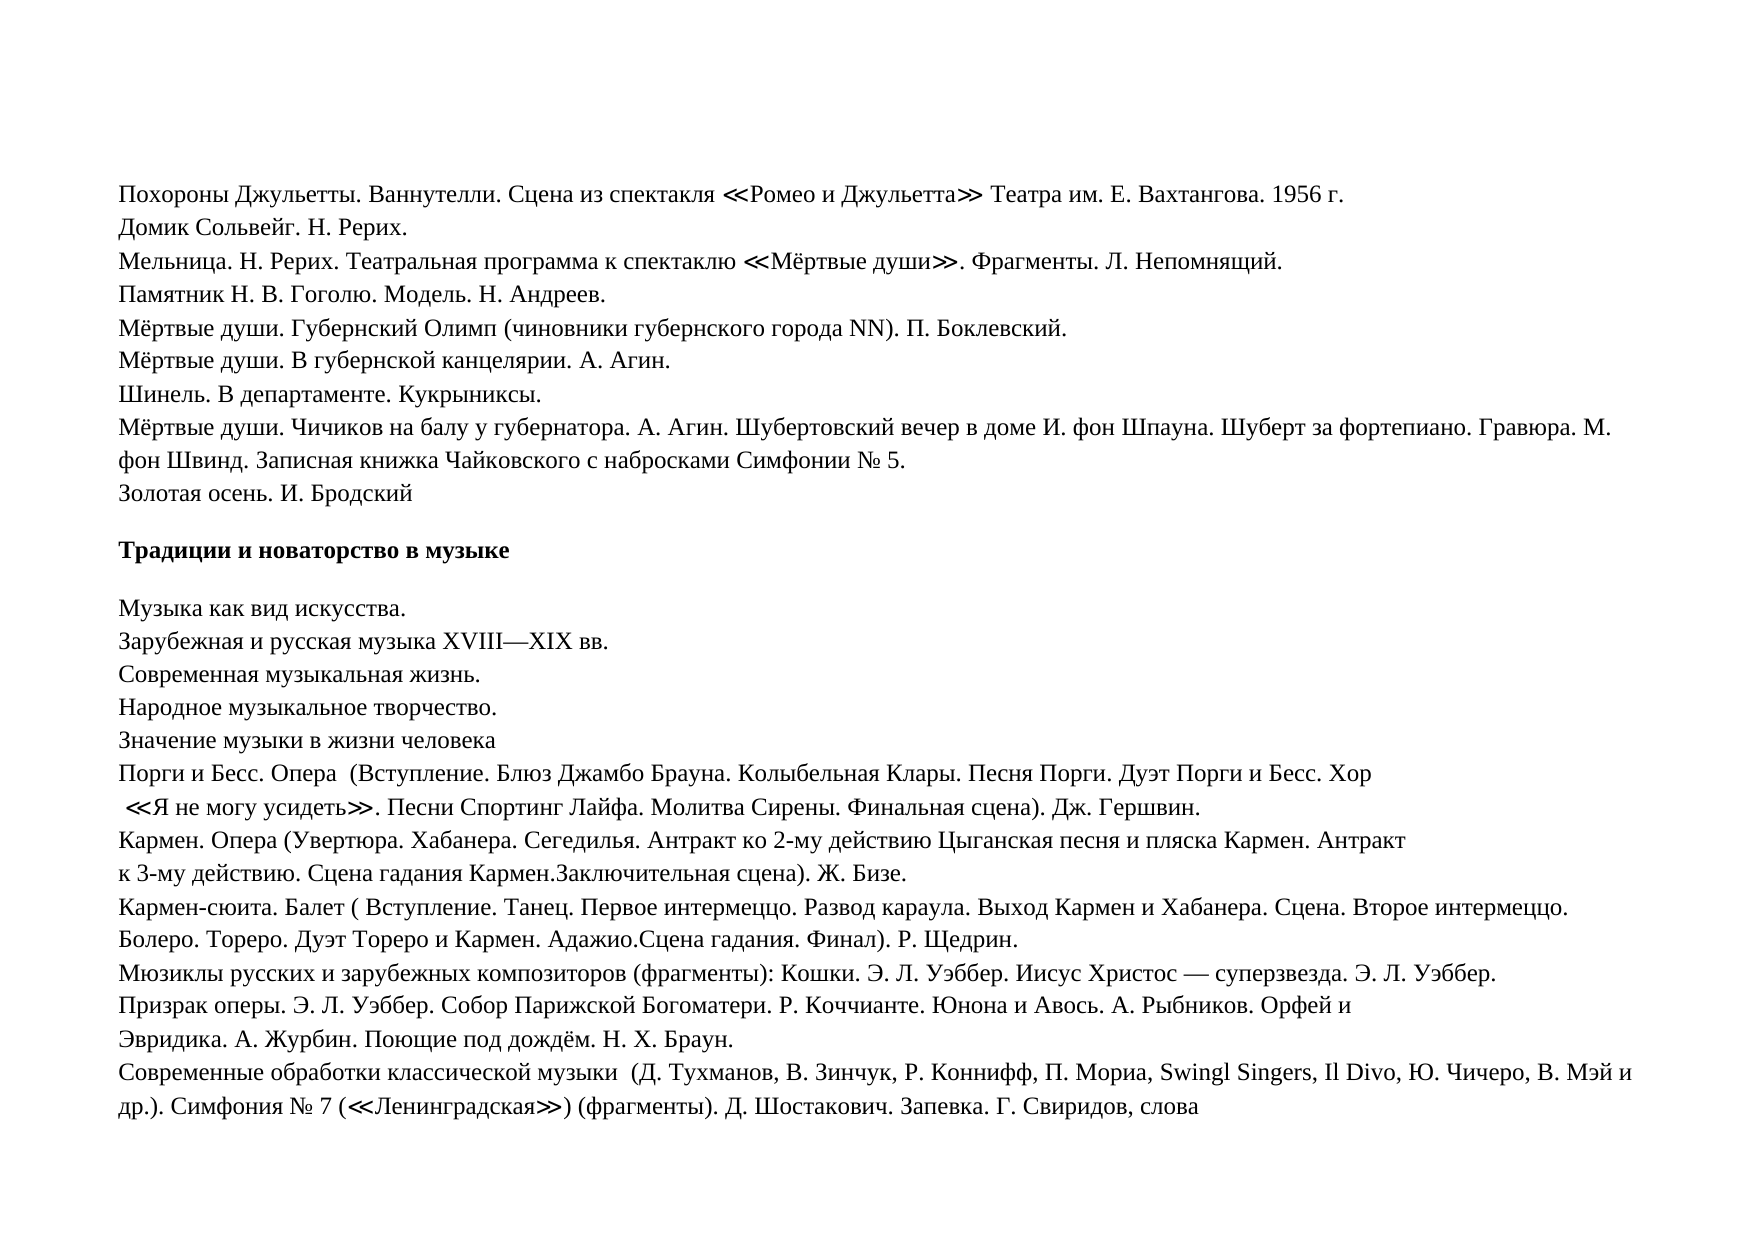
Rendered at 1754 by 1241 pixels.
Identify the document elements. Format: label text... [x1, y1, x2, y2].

text Призрак оперы. Э. Л. Уэббер. Собор Парижской Богоматери. Р. Коччианте. Юнона и Авось. А. Рыбников. Орфей и [118, 991, 1636, 1019]
text Домик Сольвейг. Н. Рерих. [118, 212, 1636, 241]
text Мельница. Н. Рерих. Театральная программа к спектаклю ≪Мёртвые души≫. Фрагменты. Л. Непомнящий. [118, 245, 1636, 275]
text Значение музыки в жизни человека [118, 725, 1636, 753]
text к 3-му действию. Сцена гадания Кармен.Заключительная сцена). Ж. Бизе. [118, 858, 1636, 887]
text Памятник Н. В. Гоголю. Модель. Н. Андреев. [118, 279, 1636, 308]
text Похороны Джульетты. Ваннутелли. Сцена из спектакля ≪Ромео и Джульетта≫ Театра им. Е. Вахтангова. 1956 г. [118, 177, 1636, 207]
text Современные обработки классической музыки (Д. Тухманов, В. Зинчук, Р. Коннифф, П. Мориа, Swingl Singers, Il Divo, Ю. Чичеро, В. Мэй и др.). Симфония № 7 (≪Ленинградская≫) (фрагменты). Д. Шостакович. Запевка. Г. Свиридов, слова [118, 1057, 1636, 1120]
text Народное музыкальное творчество. [118, 692, 1636, 721]
text Современная музыкальная жизнь. [118, 659, 1636, 687]
text ≪Я не могу усидеть≫. Песни Спортинг Лайфа. Молитва Сирены. Финальная сцена). Дж. Гершвин. [118, 791, 1636, 821]
text Мёртвые души. Губернский Олимп (чиновники губернского города NN). П. Боклевский. [118, 313, 1636, 341]
text Золотая осень. И. Бродский [118, 478, 1636, 506]
text Кармен-сюита. Балет ( Вступление. Танец. Первое интермеццо. Развод караула. Выход Кармен и Хабанера. Сцена. Второе интермеццо. Болеро. Тореро. Дуэт Тореро и Кармен. Адажио.Сцена гадания. Финал). Р. Щедрин. [118, 892, 1636, 953]
text Зарубежная и русская музыка XVIII—XIX вв. [118, 626, 1636, 654]
text Мюзиклы русских и зарубежных композиторов (фрагменты): Кошки. Э. Л. Уэббер. Иисус Христос — суперзвезда. Э. Л. Уэббер. [118, 958, 1636, 986]
text Мёртвые души. В губернской канцелярии. А. Агин. [118, 346, 1636, 374]
text Мёртвые души. Чичиков на балу у губернатора. А. Агин. Шубертовский вечер в доме И. фон Шпауна. Шуберт за фортепиано. Гравюра. М. фон Швинд. Записная книжка Чайковского с набросками Симфонии № 5. [118, 412, 1636, 473]
text Кармен. Опера (Увертюра. Хабанера. Сегедилья. Антракт ко 2-му действию Цыганская песня и пляска Кармен. Антракт [118, 826, 1636, 854]
text Эвридика. А. Журбин. Поющие под дождём. Н. Х. Браун. [118, 1024, 1636, 1052]
text Шинель. В департаменте. Кукрыниксы. [118, 379, 1636, 407]
text Традиции и новаторство в музыке [118, 535, 1636, 564]
text Порги и Бесс. Опера (Вступление. Блюз Джамбо Брауна. Колыбельная Клары. Песня Порги. Дуэт Порги и Бесс. Хор [118, 758, 1636, 787]
text Музыка как вид искусства. [118, 593, 1636, 621]
